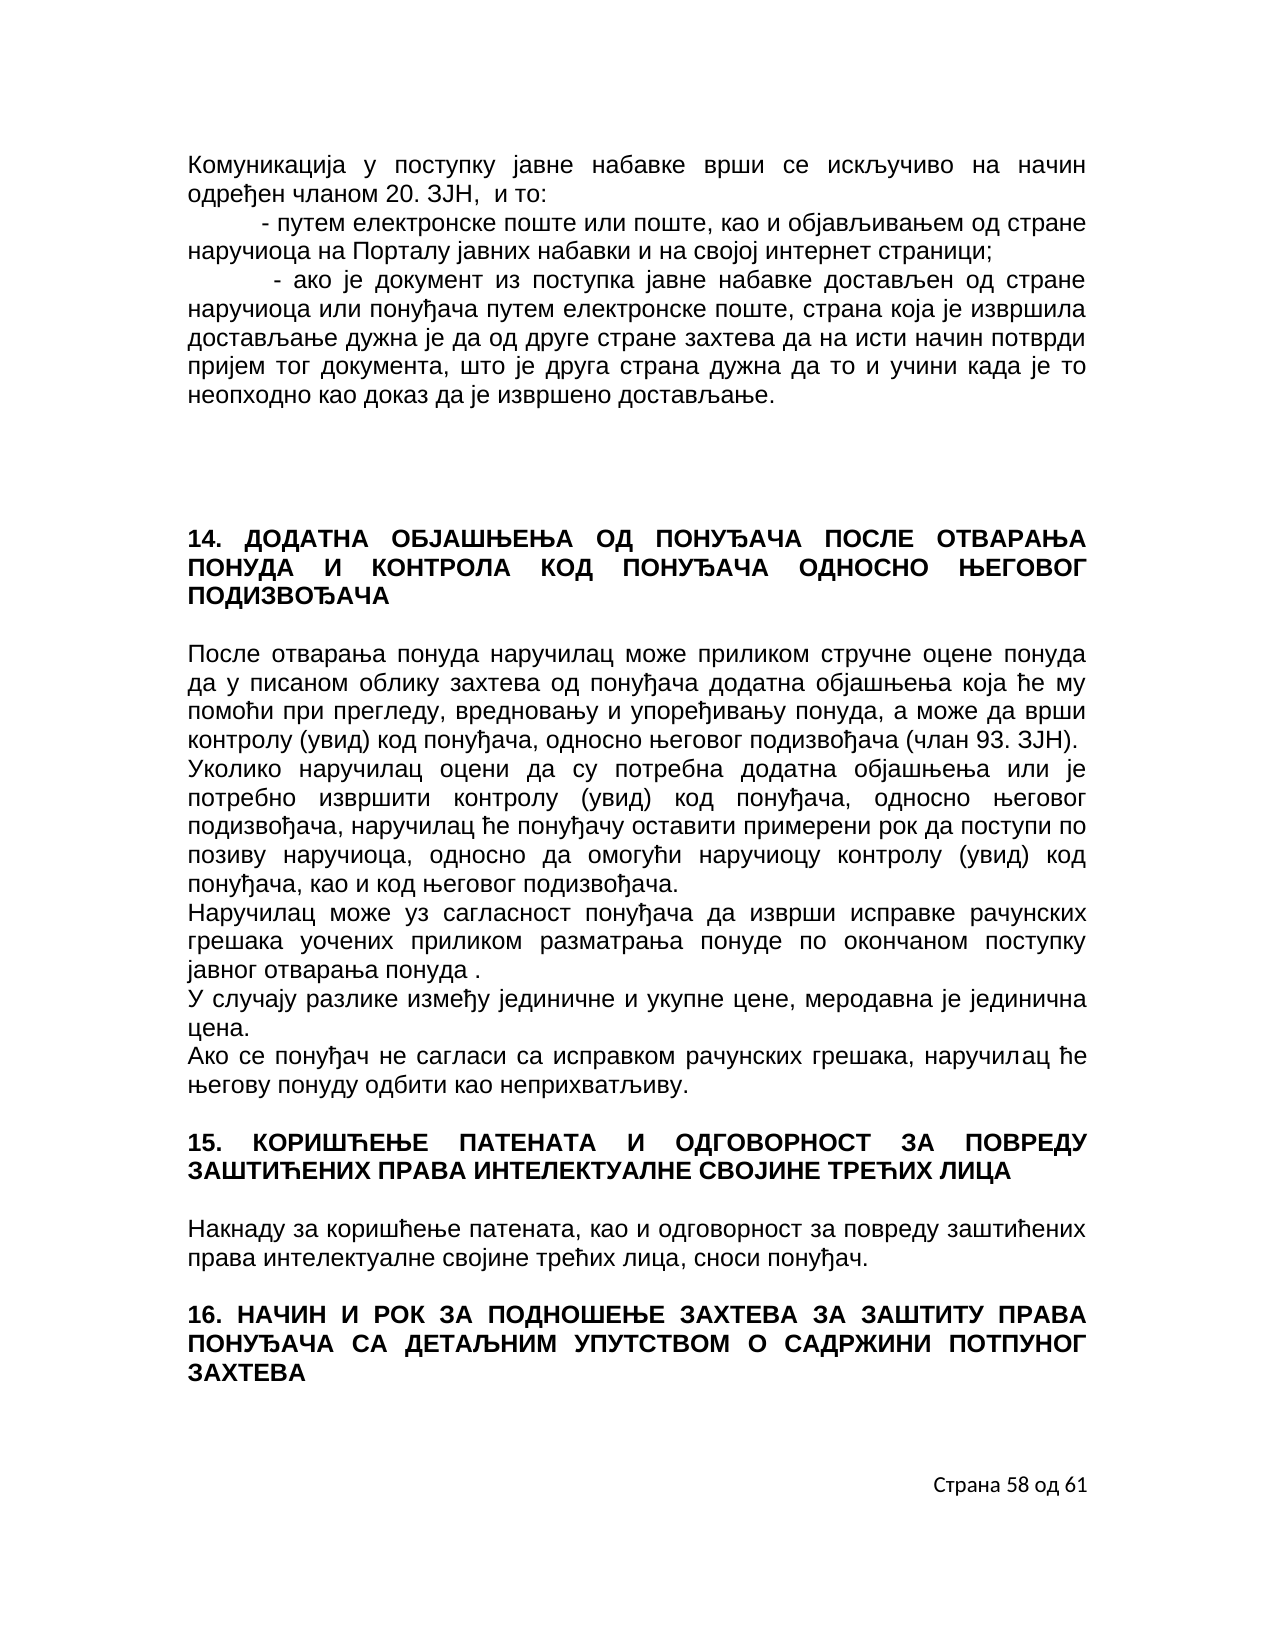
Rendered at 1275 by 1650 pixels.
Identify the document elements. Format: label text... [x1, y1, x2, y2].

text - путем електронске поште или поште, као и објављивањем од стране наручиоца на Порталу јавних набавки и на својој интернет страници; [187, 207, 1087, 265]
text Накнаду за коришћење патената, као и одговорност за повреду заштићених права интелектуалне својине трећих лица, сноси понуђач. [187, 1214, 1087, 1271]
text 15. КОРИШЋЕЊЕ ПАТЕНАТА И ОДГОВОРНОСТ ЗА ПОВРЕДУ ЗАШТИЋЕНИХ ПРАВА ИНТЕЛЕКТУАЛНЕ СВОЈИНЕ ТРЕЋИХ ЛИЦА [187, 1127, 1087, 1185]
text 16. НАЧИН И РОК ЗА ПОДНОШЕЊЕ ЗАХТЕВА ЗА ЗАШТИТУ ПРАВА ПОНУЂАЧА СА ДЕТАЉНИМ УПУТСТВОМ О САДРЖИНИ ПОТПУНОГ ЗАХТЕВА [187, 1300, 1087, 1386]
text Наручилац може уз сагласност понуђача да изврши исправке рачунских грешака уочених приликом разматрања понуде по окончаном поступку јавног отварања понуда . [187, 897, 1087, 984]
text У случају разлике између јединичне и укупне цене, меродавна је јединична цена. [187, 984, 1087, 1041]
text Уколико наручилац оцени да су потребна додатна објашњења или је потребно извршити контролу (увид) код понуђача, односно његовог подизвођача, наручилац ће понуђачу оставити примерени рок да поступи по позиву наручиоца, односно да омогући наручиоцу контролу (увид) код понуђача, као и код његовог подизвођача. [187, 754, 1087, 897]
text 14. ДОДАТНА ОБЈАШЊЕЊА ОД ПОНУЂАЧА ПОСЛЕ ОТВАРАЊА ПОНУДА И КОНТРОЛА КОД ПОНУЂАЧА ОДНОСНО ЊЕГОВОГ ПОДИЗВОЂАЧА [187, 524, 1087, 610]
text Комуникација у поступку јавне набавке врши се искључиво на начин одређен чланом 20. ЗЈН, и то: [187, 150, 1087, 207]
text - ако је документ из поступка јавне набавке достављен од стране наручиоца или понуђача путем електронске поште, страна која је извршила достављање дужна је да од друге стране захтева да на исти начин потврди пријем тог документа, што је друга страна дужна да то и учини када је то неопходно као доказ да је извршено достављање. [187, 265, 1087, 409]
text После отварања понуда наручилац може приликом стручне оцене понуда да у писаном облику захтева од понуђача додатна објашњења која ће му помоћи при прегледу, вредновању и упоређивању понуда, а може да врши контролу (увид) код понуђача, односно његовог подизвођача (члан 93. ЗЈН). [187, 639, 1087, 754]
text Ако се понуђач не сагласи са исправком рачунских грешака, наручилац ће његову понуду одбити као неприхватљиву. [187, 1041, 1087, 1099]
